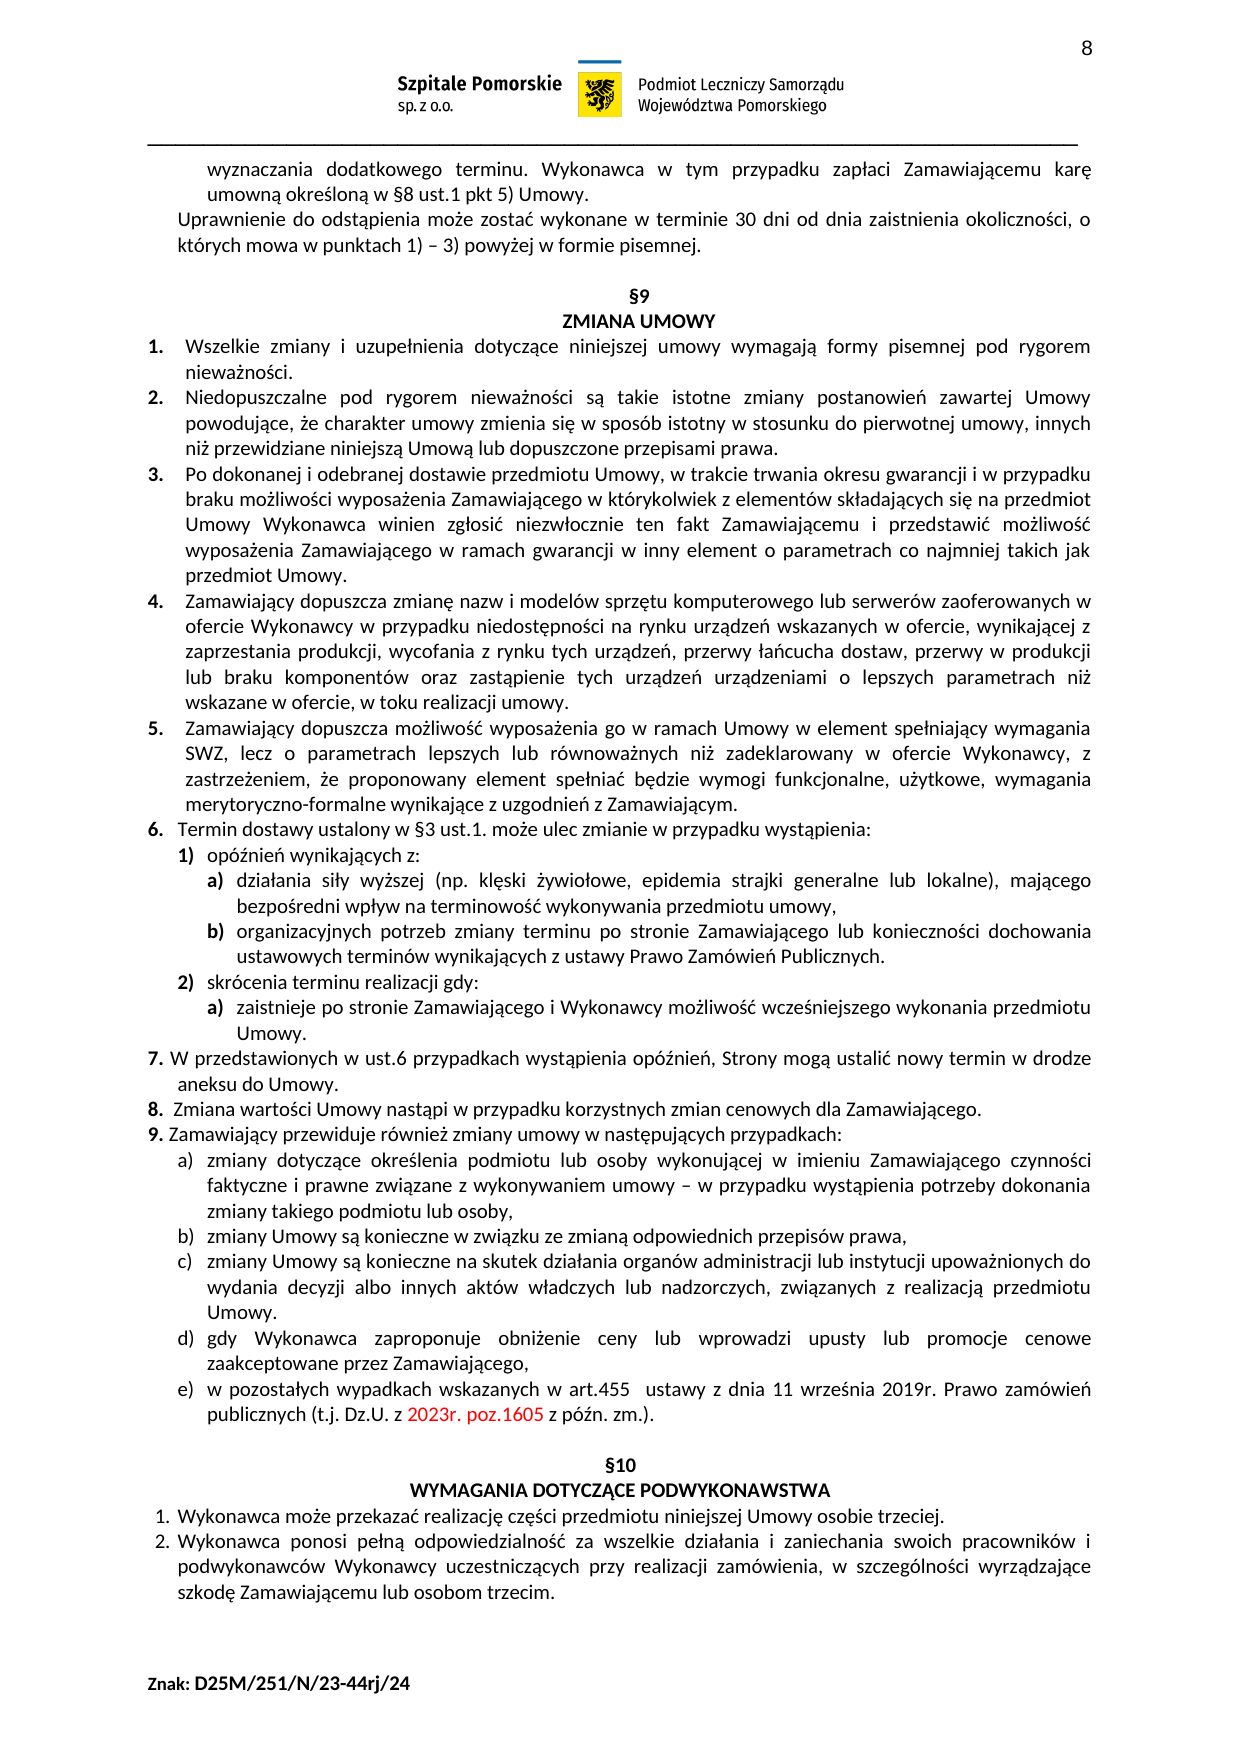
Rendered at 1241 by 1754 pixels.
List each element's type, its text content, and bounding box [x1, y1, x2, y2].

text §9 [185, 283, 1093, 308]
list opóźnień wynikających z: [177, 842, 1093, 867]
list Zamawiający dopuszcza zmianę nazw i modelów sprzętu komputerowego lub serwerów zaoferowanych w ofercie Wykonawcy w przypadku niedostępności na rynku urządzeń wskazanych w ofercie, wynikającej z zaprzestania produkcji, wycofania z rynku tych urządzeń, przerwy łańcucha dostaw, przerwy w produkcji lub braku komponentów oraz zastąpienie tych urządzeń urządzeniami o lepszych parametrach niż wskazane w ofercie, w toku realizacji umowy. [148, 588, 1092, 715]
list zmiany Umowy są konieczne na skutek działania organów administracji lub instytucji upoważnionych do wydania decyzji albo innych aktów władczych lub nadzorczych, związanych z realizacją przedmiotu Umowy. [177, 1249, 1093, 1325]
list Termin dostawy ustalony w §3 ust.1. może ulec zmianie w przypadku wystąpienia: [148, 817, 1093, 842]
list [177, 156, 1093, 207]
list Wszelkie zmiany i uzupełnienia dotyczące niniejszej umowy wymagają formy pisemnej pod rygorem nieważności. [148, 334, 1092, 384]
list działania siły wyższej (np. klęski żywiołowe, epidemia strajki generalne lub lokalne), mającego bezpośredni wpływ na terminowość wykonywania przedmiotu umowy, [207, 867, 1093, 918]
text 9. Zamawiający przewiduje również zmiany umowy w następujących przypadkach: [148, 1122, 1093, 1147]
text 7. W przedstawionych w ust.6 przypadkach wystąpienia opóźnień, Strony mogą ustalić nowy termin w drodze aneksu do Umowy. [148, 1045, 1093, 1096]
list Zamawiający dopuszcza możliwość wyposażenia go w ramach Umowy w element spełniający wymagania SWZ, lecz o parametrach lepszych lub równoważnych niż zadeklarowany w ofercie Wykonawcy, z zastrzeżeniem, że proponowany element spełniać będzie wymogi funkcjonalne, użytkowe, wymagania merytoryczno-formalne wynikające z uzgodnień z Zamawiającym. [148, 715, 1092, 817]
list Wykonawca ponosi pełną odpowiedzialność za wszelkie działania i zaniechania swoich pracowników i podwykonawców Wykonawcy uczestniczących przy realizacji zamówienia, w szczególności wyrządzające szkodę Zamawiającemu lub osobom trzecim. [154, 1528, 1092, 1604]
list w pozostałych wypadkach wskazanych w art.455 ustawy z dnia 11 września 2019r. Prawo zamówień publicznych (t.j. Dz.U. z 2023r. poz.1605 z późn. zm.). [177, 1376, 1093, 1427]
list Po dokonanej i odebranej dostawie przedmiotu Umowy, w trakcie trwania okresu gwarancji i w przypadku braku możliwości wyposażenia Zamawiającego w którykolwiek z elementów składających się na przedmiot Umowy Wykonawca winien zgłosić niezwłocznie ten fakt Zamawiającemu i przedstawić możliwość wyposażenia Zamawiającego w ramach gwarancji w inny element o parametrach co najmniej takich jak przedmiot Umowy. [148, 461, 1092, 588]
picture [396, 59, 844, 119]
text WYMAGANIA DOTYCZĄCE PODWYKONAWSTWA [148, 1477, 1092, 1503]
list Niedopuszczalne pod rygorem nieważności są takie istotne zmiany postanowień zawartej Umowy powodujące, że charakter umowy zmienia się w sposób istotny w stosunku do pierwotnej umowy, innych niż przewidziane niniejszą Umową lub dopuszczone przepisami prawa. [148, 384, 1092, 461]
list skrócenia terminu realizacji gdy: [177, 969, 1093, 994]
list gdy Wykonawca zaproponuje obniżenie ceny lub wprowadzi upusty lub promocje cenowe zaakceptowane przez Zamawiającego, [177, 1325, 1093, 1376]
list zmiany dotyczące określenia podmiotu lub osoby wykonującej w imieniu Zamawiającego czynności faktyczne i prawne związane z wykonywaniem umowy – w przypadku wystąpienia potrzeby dokonania zmiany takiego podmiotu lub osoby, [177, 1147, 1093, 1223]
list zaistnieje po stronie Zamawiającego i Wykonawcy możliwość wcześniejszego wykonania przedmiotu Umowy. [207, 994, 1093, 1045]
list Wykonawca może przekazać realizację części przedmiotu niniejszej Umowy osobie trzeciej. [154, 1503, 1092, 1528]
list organizacyjnych potrzeb zmiany terminu po stronie Zamawiającego lub konieczności dochowania ustawowych terminów wynikających z ustawy Prawo Zamówień Publicznych. [207, 918, 1093, 969]
text Uprawnienie do odstąpienia może zostać wykonane w terminie 30 dni od dnia zaistnienia okoliczności, o których mowa w punktach 1) – 3) powyżej w formie pisemnej. [177, 207, 1093, 257]
text ZMIANA UMOWY [185, 308, 1093, 334]
list zmiany Umowy są konieczne w związku ze zmianą odpowiednich przepisów prawa, [177, 1223, 1093, 1249]
text §10 [148, 1452, 1093, 1477]
text 8. Zmiana wartości Umowy nastąpi w przypadku korzystnych zmian cenowych dla Zamawiającego. [148, 1096, 1093, 1122]
